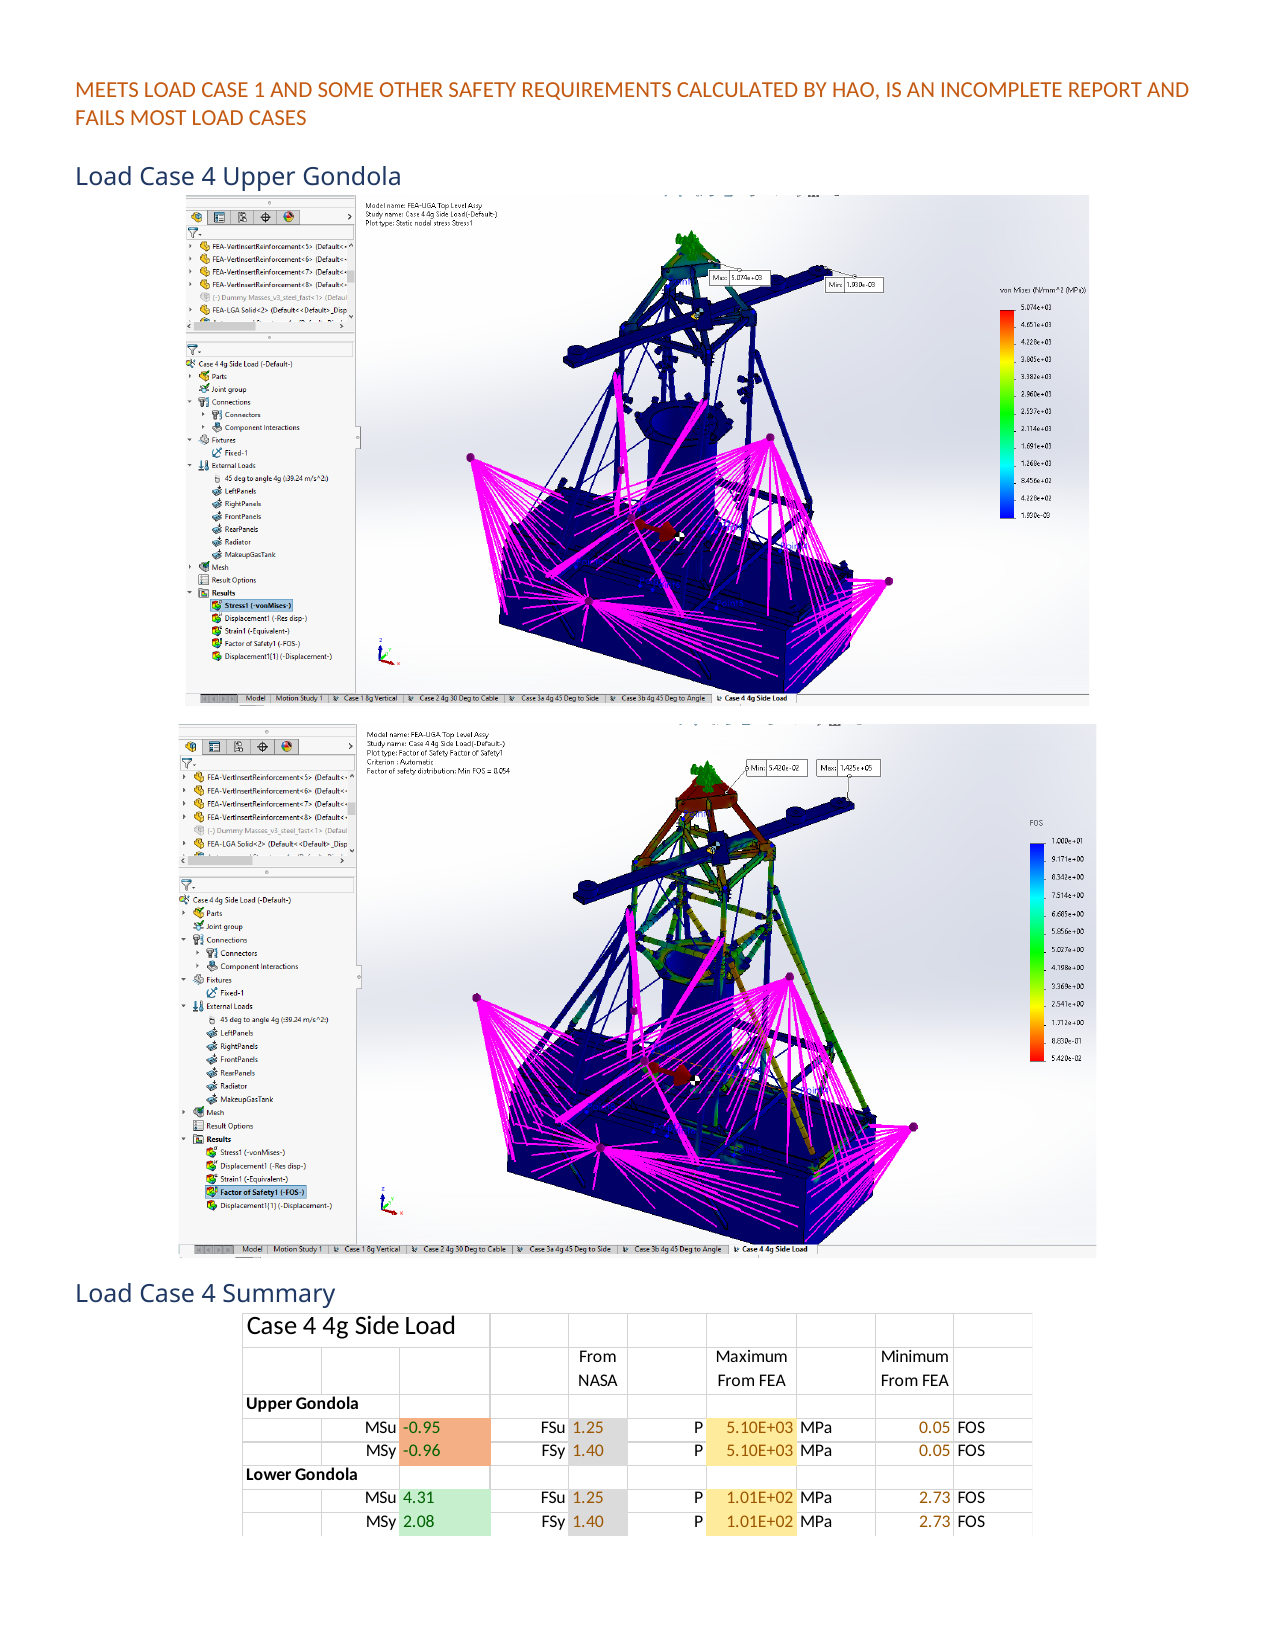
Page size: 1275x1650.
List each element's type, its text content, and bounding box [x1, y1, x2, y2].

subtitle Load Case 4 Summary [75, 1276, 1200, 1310]
picture [178, 724, 1097, 1258]
picture [185, 195, 1090, 706]
subtitle Load Case 4 Upper Gondola [75, 159, 1200, 193]
